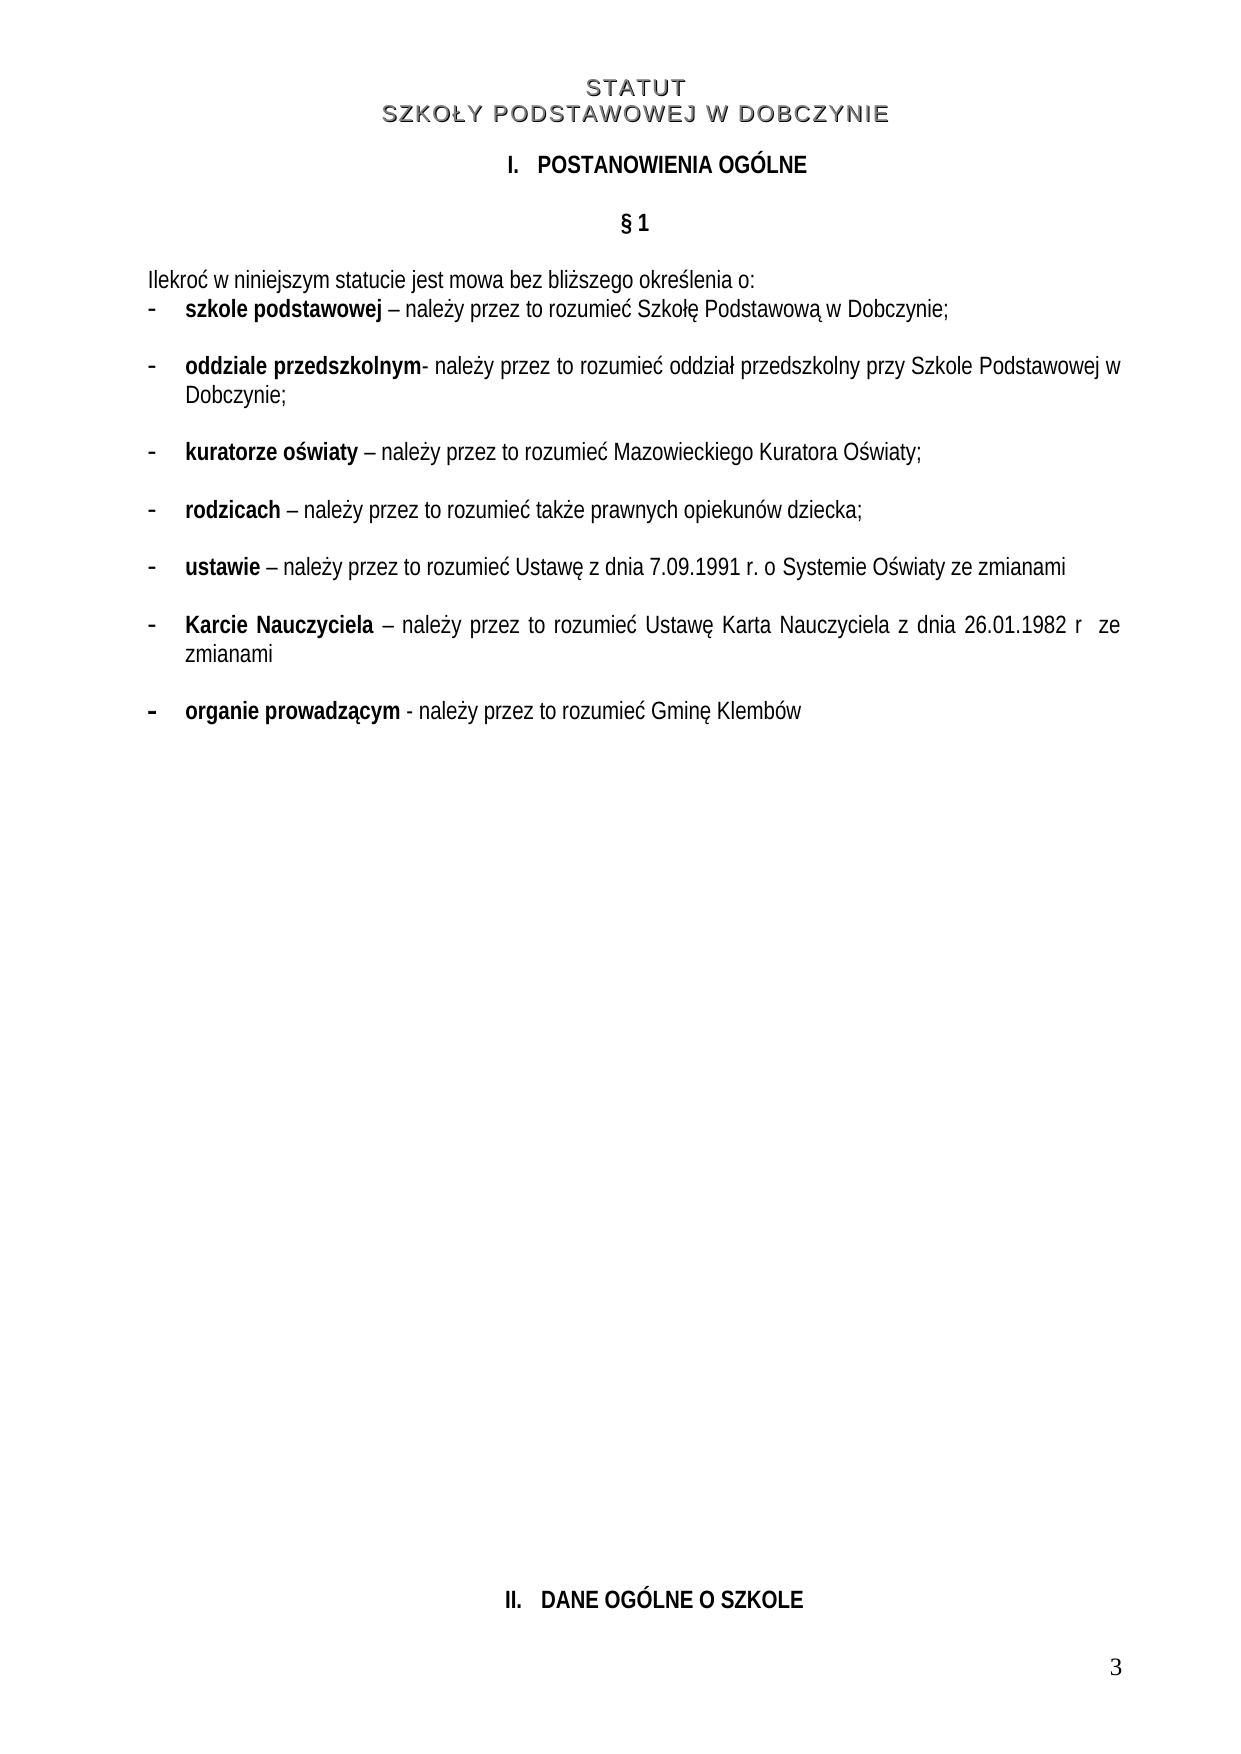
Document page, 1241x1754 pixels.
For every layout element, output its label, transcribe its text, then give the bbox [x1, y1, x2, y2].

list rodzicach – należy przez to rozumieć także prawnych opiekunów dziecka; [148, 495, 1122, 524]
list kuratorze oświaty – należy przez to rozumieć Mazowieckiego Kuratora Oświaty; [148, 437, 1122, 466]
subtitle DANE OGÓLNE O SZKOLE [204, 1585, 1122, 1613]
list organie prowadzącym - należy przez to rozumieć Gminę Klembów [148, 696, 1122, 725]
text Ilekroć w niniejszym statucie jest mowa bez bliższego określenia o: [148, 265, 1122, 294]
list szkole podstawowej – należy przez to rozumieć Szkołę Podstawową w Dobczynie; [148, 294, 1122, 323]
text § 1 [148, 208, 1122, 236]
list Karcie Nauczyciela – należy przez to rozumieć Ustawę Karta Nauczyciela z dnia 26.01.1982 r ze zmianami [148, 610, 1122, 667]
list ustawie – należy przez to rozumieć Ustawę z dnia 7.09.1991 r. o Systemie Oświaty ze zmianami [148, 552, 1122, 581]
subtitle POSTANOWIENIA OGÓLNE [204, 151, 1122, 179]
list oddziale przedszkolnym- należy przez to rozumieć oddział przedszkolny przy Szkole Podstawowej w Dobczynie; [148, 351, 1122, 409]
